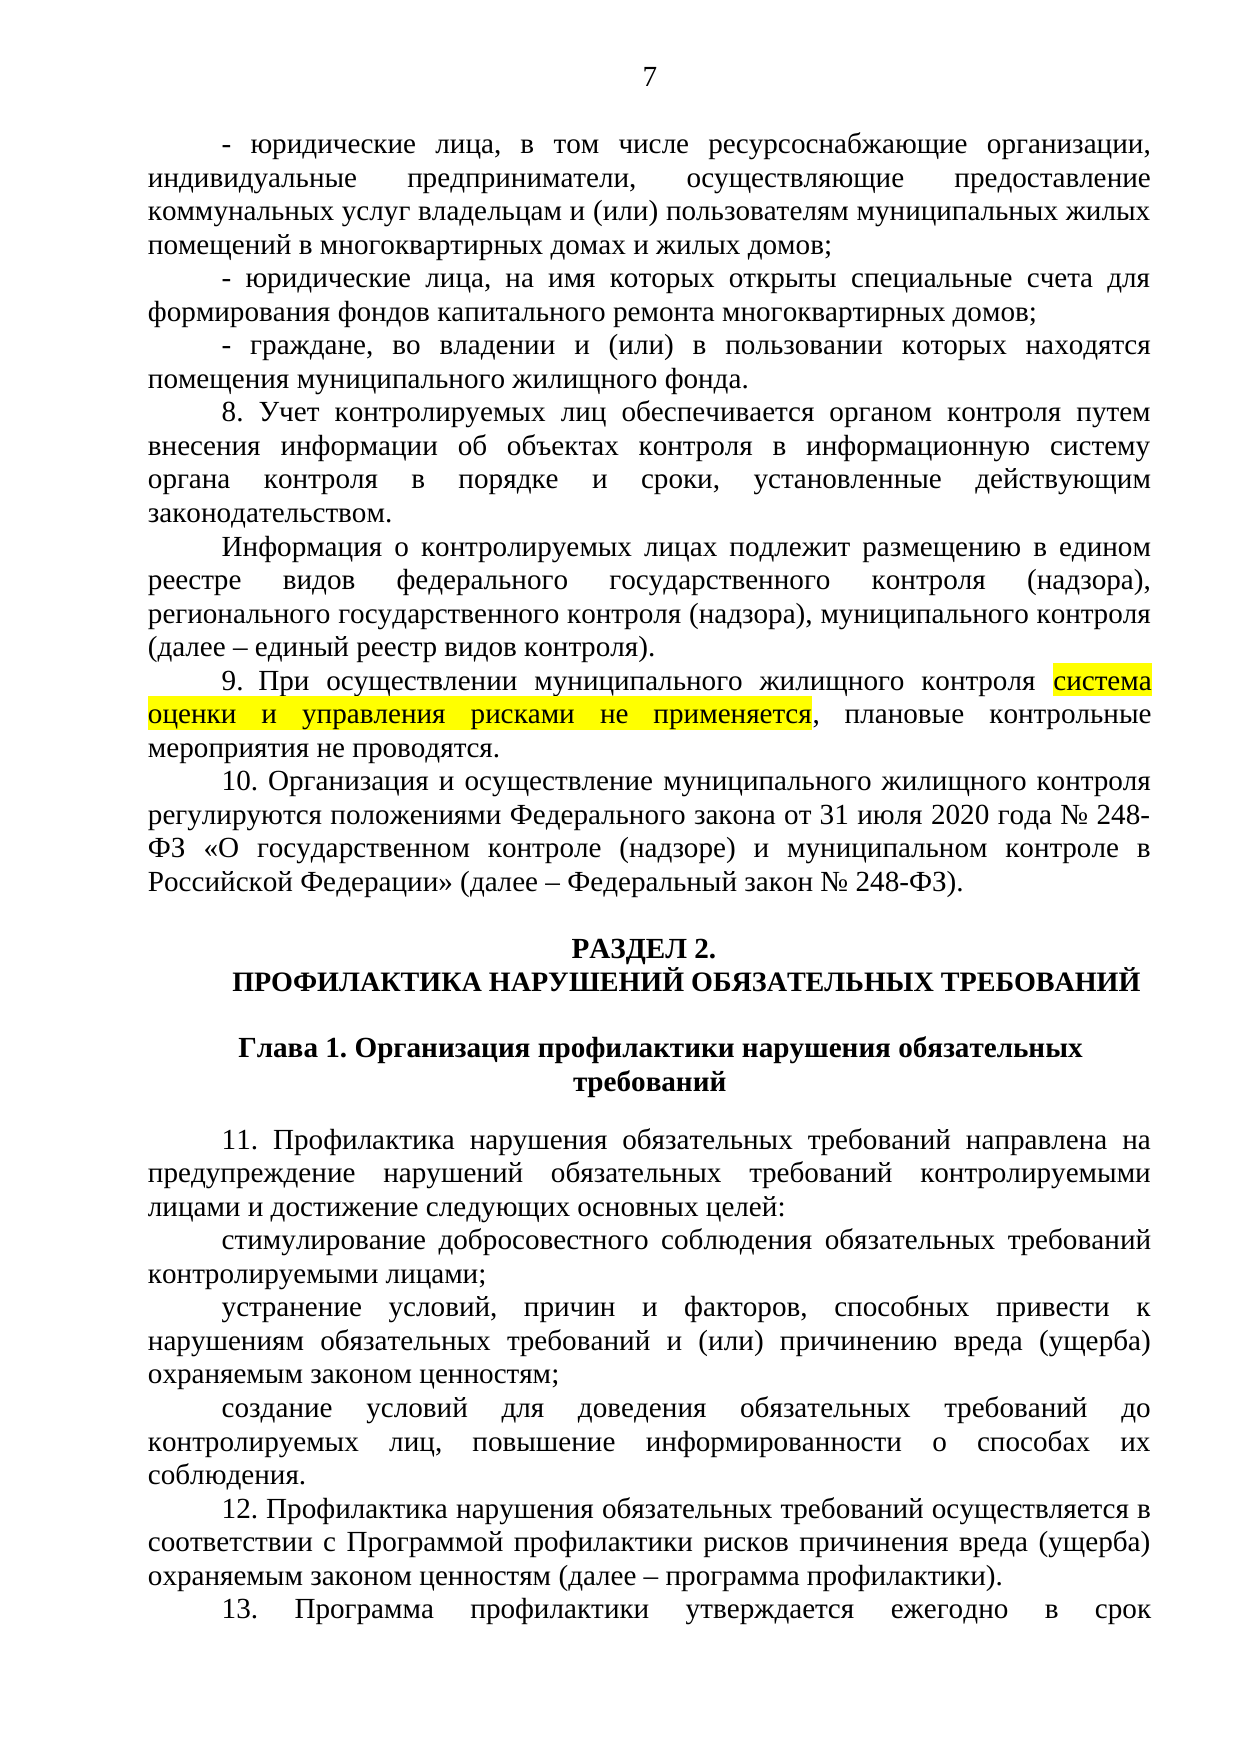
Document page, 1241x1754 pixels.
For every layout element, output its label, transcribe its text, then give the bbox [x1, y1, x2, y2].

text - граждане, во владении и (или) в пользовании которых находятся помещения муниципального жилищного фонда. [148, 327, 1152, 394]
text РАЗДЕЛ 2. [148, 931, 1152, 965]
text устранение условий, причин и факторов, способных привести к нарушениям обязательных требований и (или) причинению вреда (ущерба) охраняемым законом ценностям; [148, 1289, 1152, 1390]
text 11. Профилактика нарушения обязательных требований направлена на предупреждение нарушений обязательных требований контролируемыми лицами и достижение следующих основных целей: [148, 1122, 1152, 1222]
text 8. Учет контролируемых лиц обеспечивается органом контроля путем внесения информации об объектах контроля в информационную систему органа контроля в порядке и сроки, установленные действующим законодательством. [148, 394, 1152, 529]
text ПРОФИЛАКТИКА НАРУШЕНИЙ ОБЯЗАТЕЛЬНЫХ ТРЕБОВАНИЙ [148, 965, 1152, 997]
text - юридические лица, на имя которых открыты специальные счета для формирования фондов капитального ремонта многоквартирных домов; [148, 260, 1152, 327]
text 10. Организация и осуществление муниципального жилищного контроля регулируются положениями Федерального закона от 31 июля 2020 года № 248-ФЗ «О государственном контроле (надзоре) и муниципальном контроле в Российской Федерации» (далее – Федеральный закон № 248-ФЗ). [148, 763, 1152, 898]
text Глава 1. Организация профилактики нарушения обязательных требований [148, 1031, 1152, 1098]
text создание условий для доведения обязательных требований до контролируемых лиц, повышение информированности о способах их соблюдения. [148, 1390, 1152, 1491]
text Информация о контролируемых лицах подлежит размещению в едином реестре видов федерального государственного контроля (надзора), регионального государственного контроля (надзора), муниципального контроля (далее – единый реестр видов контроля). [148, 529, 1152, 663]
text 12. Профилактика нарушения обязательных требований осуществляется в соответствии с Программой профилактики рисков причинения вреда (ущерба) охраняемым законом ценностям (далее – программа профилактики). [148, 1491, 1152, 1591]
text 9. При осуществлении муниципального жилищного контроля система оценки и управления рисками не применяется, плановые контрольные мероприятия не проводятся. [148, 663, 1152, 763]
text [148, 1591, 1152, 1625]
text стимулирование добросовестного соблюдения обязательных требований контролируемыми лицами; [148, 1222, 1152, 1289]
text - юридические лица, в том числе ресурсоснабжающие организации, индивидуальные предприниматели, осуществляющие предоставление коммунальных услуг владельцам и (или) пользователям муниципальных жилых помещений в многоквартирных домах и жилых домов; [148, 126, 1152, 260]
